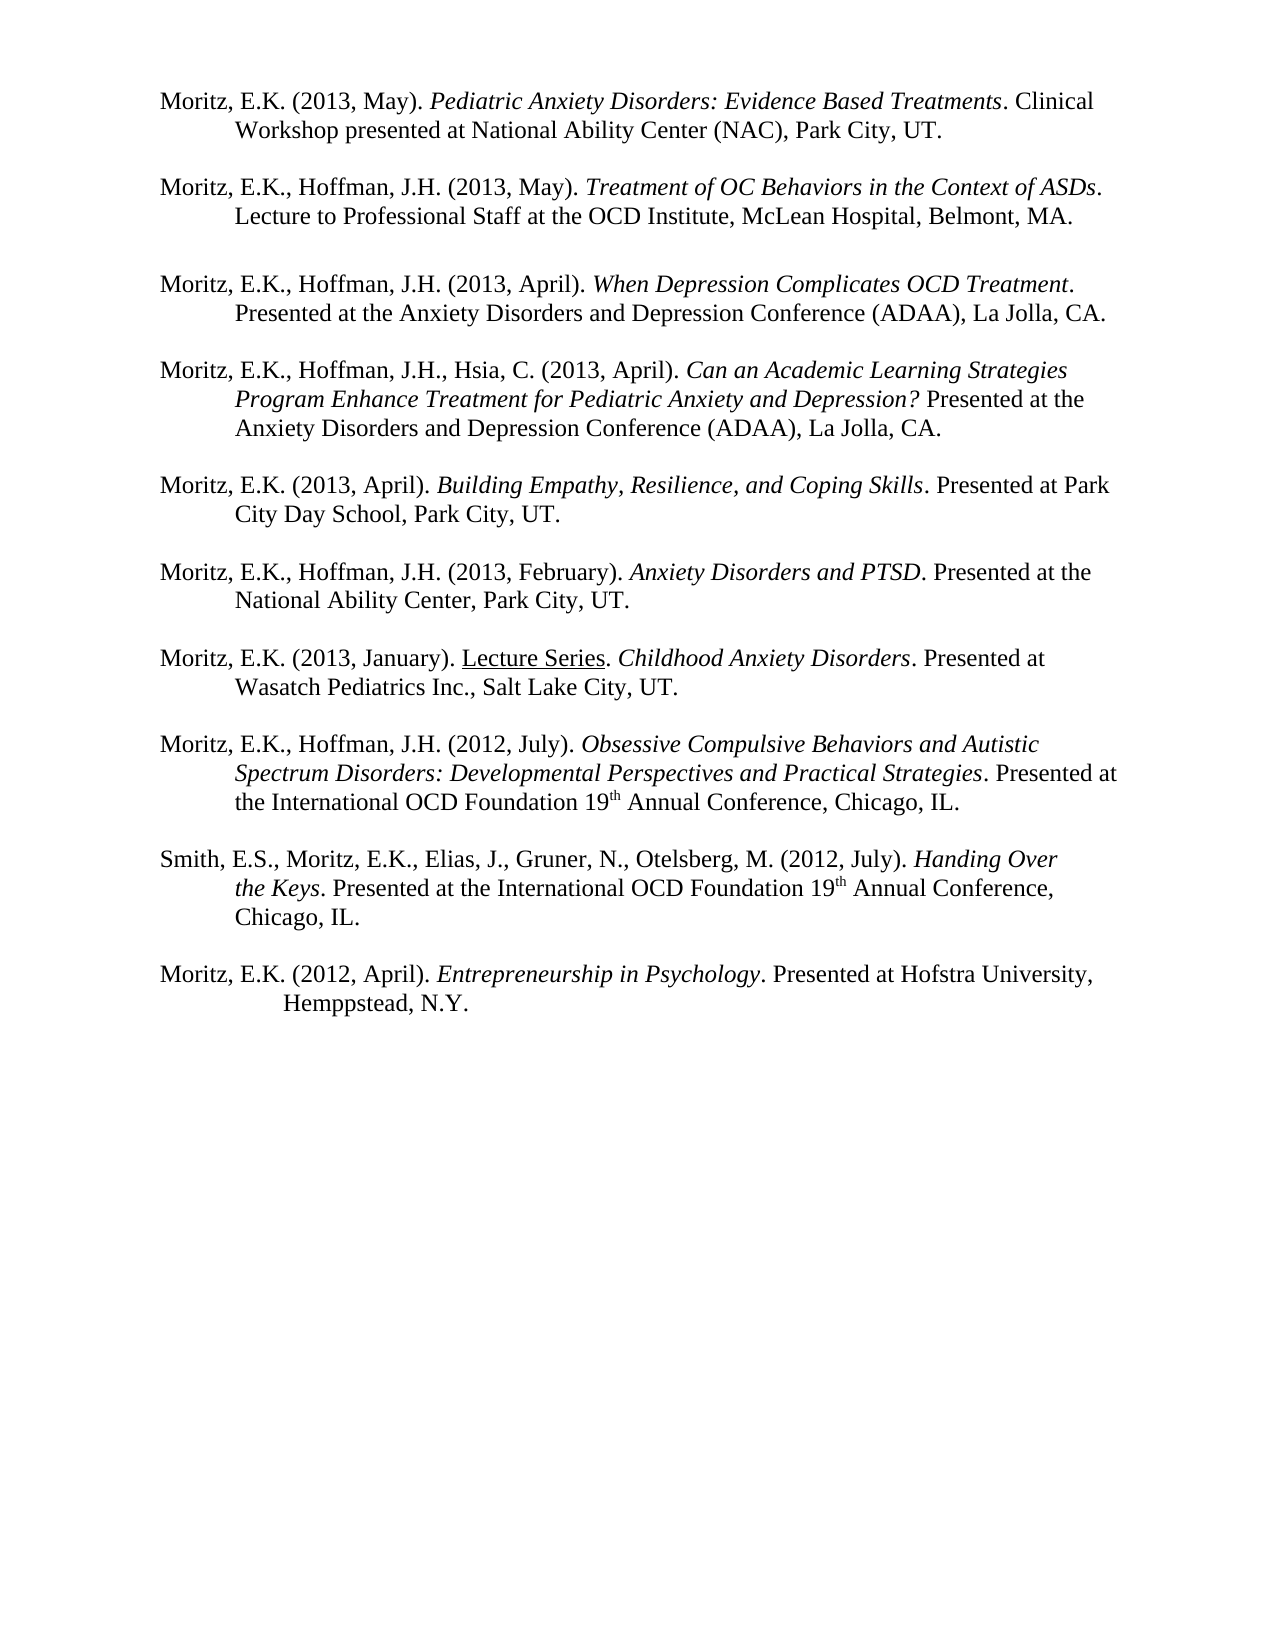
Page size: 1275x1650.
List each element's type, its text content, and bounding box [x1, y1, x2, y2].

text Lecture to Professional Staff at the OCD Institute, McLean Hospital, Belmont, MA. [159, 201, 1076, 230]
text Moritz, E.K. (2013, May). Pediatric Anxiety Disorders: Evidence Based Treatments. Clinical Workshop presented at National Ability Center (NAC), Park City, UT. [159, 86, 1096, 144]
text Moritz, E.K. (2013, April). Building Empathy, Resilience, and Coping Skills. Presented at Park City Day School, Park City, UT. [159, 471, 1110, 528]
text Moritz, E.K. (2013, January). Lecture Series. Childhood Anxiety Disorders. Presented at Wasatch Pediatrics Inc., Salt Lake City, UT. [159, 643, 1047, 701]
text Presented at the Anxiety Disorders and Depression Conference (ADAA), La Jolla, CA. [234, 298, 1133, 327]
text Moritz, E.K., Hoffman, J.H., Hsia, C. (2013, April). Can an Academic Learning Strategies Program Enhance Treatment for Pediatric Anxiety and Depression? Presented at the Anxiety Disorders and Depression Conference (ADAA), La Jolla, CA. [159, 355, 1086, 442]
text Smith, E.S., Moritz, E.K., Elias, J., Gruner, N., Otelsberg, M. (2012, July). Handing Over the Keys. Presented at the International OCD Foundation 19th Annual Conference, Chicago, IL. [159, 844, 1096, 930]
text Moritz, E.K., Hoffman, J.H. (2012, July). Obsessive Compulsive Behaviors and Autistic Spectrum Disorders: Developmental Perspectives and Practical Strategies. Presented at the International OCD Foundation 19th Annual Conference, Chicago, IL. [159, 729, 1119, 815]
text Moritz, E.K. (2012, April). Entrepreneurship in Psychology. Presented at Hofstra University, Hemppstead, N.Y. [159, 959, 1095, 1017]
text Moritz, E.K., Hoffman, J.H. (2013, April). When Depression Complicates OCD Treatment. [159, 269, 1133, 298]
text Moritz, E.K., Hoffman, J.H. (2013, February). Anxiety Disorders and PTSD. Presented at the National Ability Center, Park City, UT. [159, 557, 1093, 614]
text Moritz, E.K., Hoffman, J.H. (2013, May). Treatment of OC Behaviors in the Context of ASDs. [159, 172, 1133, 201]
